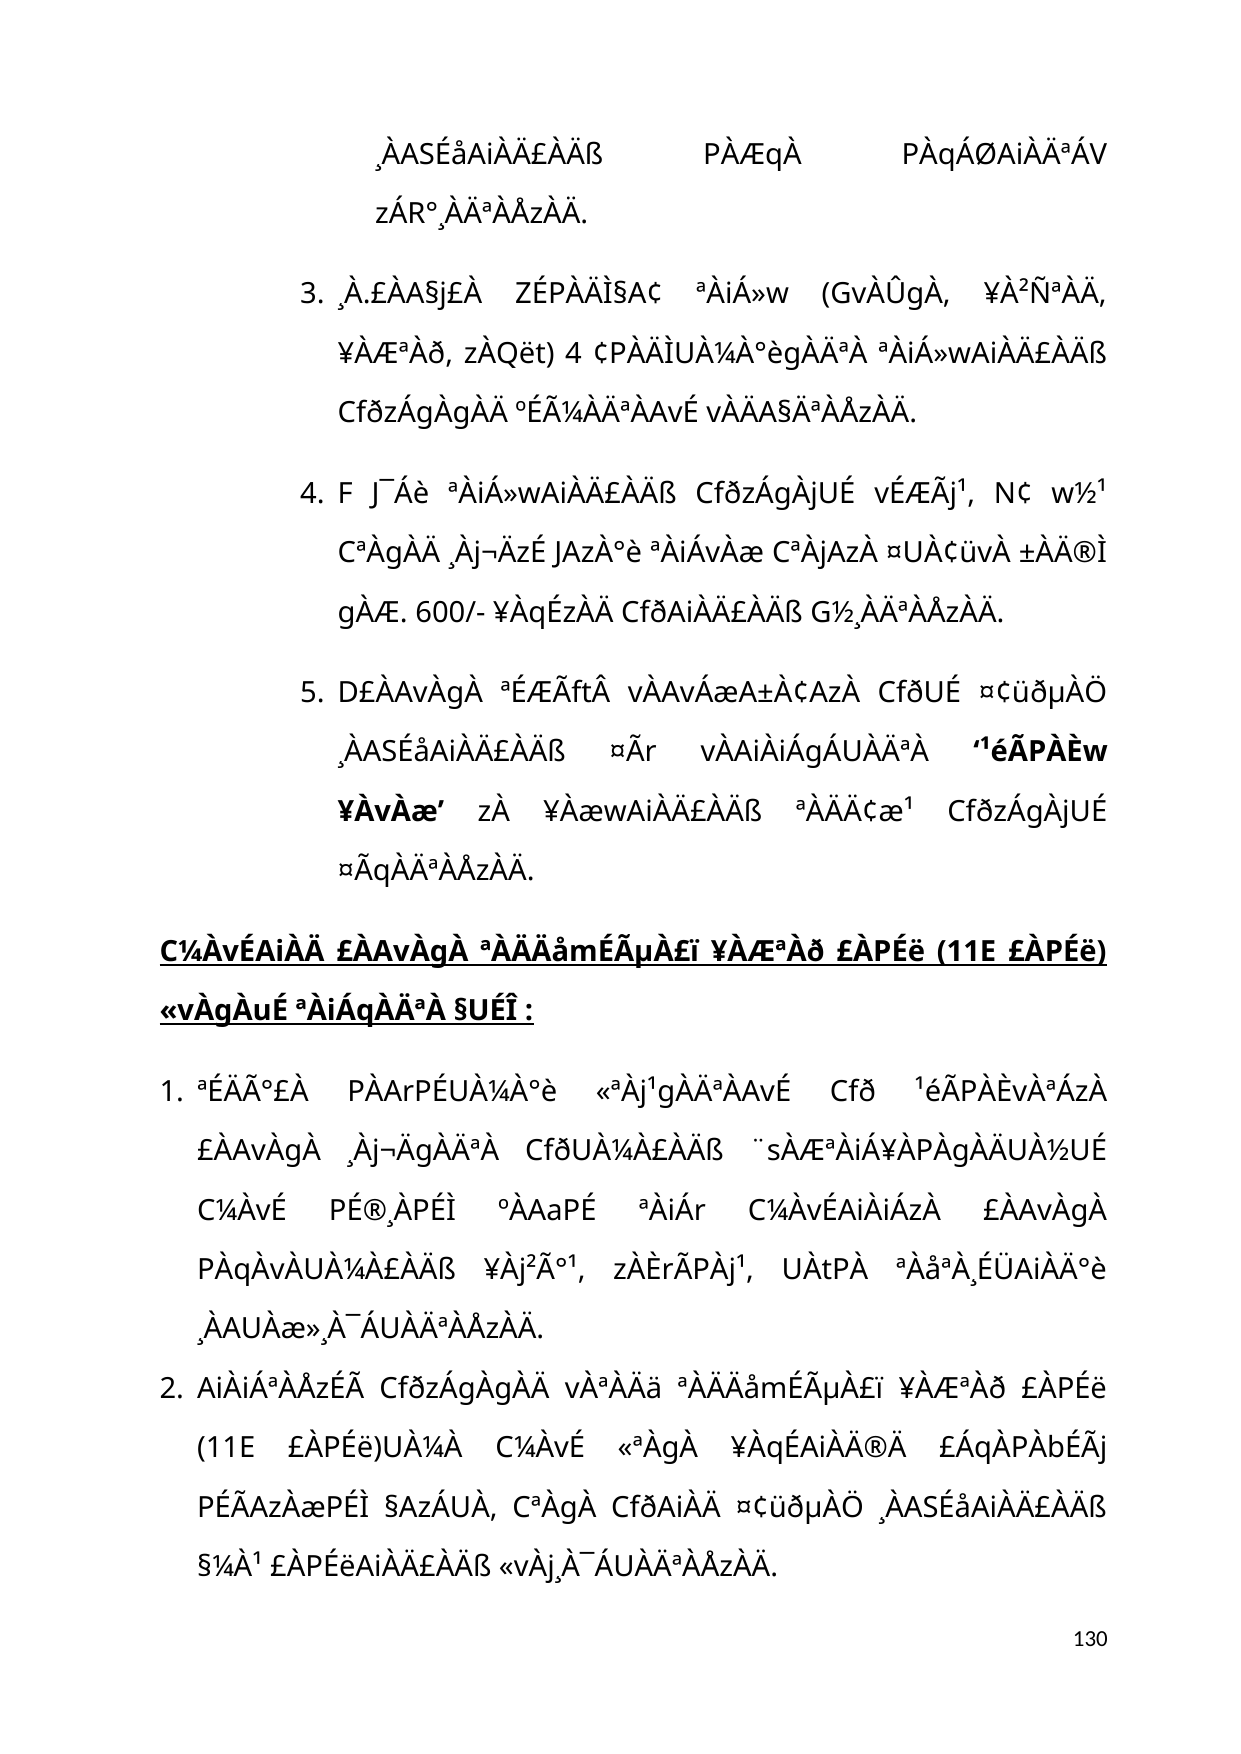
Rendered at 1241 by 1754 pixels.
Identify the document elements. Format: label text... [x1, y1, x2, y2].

list F J¯Áè ªÀiÁ»wAiÀÄ£ÀÄß CfðzÁgÀjUÉ vÉÆÃj¹, N¢ w½¹ CªÀgÀÄ ¸Àj¬ÄzÉ JAzÀ°è ªÀiÁvÀæ CªÀjAzÀ ¤UÀ¢üvÀ ±ÀÄ®Ì gÀÆ. 600/- ¥ÀqÉzÀÄ CfðAiÀÄ£ÀÄß G½¸ÀÄªÀÅzÀÄ. [300, 472, 1107, 631]
list D£ÀAvÀgÀ ªÉÆÃftÂ vÀAvÁæA±À¢AzÀ CfðUÉ ¤¢üðµÀÖ ¸ÀASÉåAiÀÄ£ÀÄß ¤Ãr vÀAiÀiÁgÁUÀÄªÀ ‘¹éÃPÀÈw ¥ÀvÀæ’ zÀ ¥ÀæwAiÀÄ£ÀÄß ªÀÄÄ¢æ¹ CfðzÁgÀjUÉ ¤ÃqÀÄªÀÅzÀÄ. [300, 671, 1107, 889]
list ¸À.£ÀA§j£À ZÉPÀÄÌ§A¢ ªÀiÁ»w (GvÀÛgÀ, ¥À²ÑªÀÄ, ¥ÀÆªÀð, zÀQët) 4 ¢PÀÄÌUÀ¼À°ègÀÄªÀ ªÀiÁ»wAiÀÄ£ÀÄß CfðzÁgÀgÀÄ ºÉÃ¼ÀÄªÀAvÉ vÀÄA§ÄªÀÅzÀÄ. [300, 273, 1107, 431]
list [337, 133, 1107, 232]
list AiÀiÁªÀÅzÉÃ CfðzÁgÀgÀÄ vÀªÀÄä ªÀÄÄåmÉÃµÀ£ï ¥ÀÆªÀð £ÀPÉë (11E £ÀPÉë)UÀ¼À C¼ÀvÉ «ªÀgÀ ¥ÀqÉAiÀÄ®Ä £ÁqÀPÀbÉÃj PÉÃAzÀæPÉÌ §AzÁUÀ, CªÀgÀ CfðAiÀÄ ¤¢üðµÀÖ ¸ÀASÉåAiÀÄ£ÀÄß §¼À¹ £ÀPÉëAiÀÄ£ÀÄß «vÀj¸À¯ÁUÀÄªÀÅzÀÄ. [159, 1367, 1107, 1585]
text C¼ÀvÉAiÀÄ £ÀAvÀgÀ ªÀÄÄåmÉÃµÀ£ï ¥ÀÆªÀð £ÀPÉë (11E £ÀPÉë) «vÀgÀuÉ ªÀiÁqÀÄªÀ §UÉÎ : [159, 965, 1107, 1029]
list ªÉÄÃ°£À PÀArPÉUÀ¼À°è «ªÀj¹gÀÄªÀAvÉ Cfð ¹éÃPÀÈvÀªÁzÀ £ÀAvÀgÀ ¸Àj¬ÄgÀÄªÀ CfðUÀ¼À£ÀÄß ¨sÀÆªÀiÁ¥ÀPÀgÀÄUÀ½UÉ C¼ÀvÉ PÉ®¸ÀPÉÌ ºÀAaPÉ ªÀiÁr C¼ÀvÉAiÀiÁzÀ £ÀAvÀgÀ PÀqÀvÀUÀ¼À£ÀÄß ¥Àj²Ã°¹, zÀÈrÃPÀj¹, UÀtPÀ ªÀåªÀ¸ÉÜAiÀÄ°è ¸ÀAUÀæ»¸À¯ÁUÀÄªÀÅzÀÄ. [159, 1070, 1107, 1347]
text C¼ÀvÉAiÀÄ £ÀAvÀgÀ ªÀÄÄåmÉÃµÀ£ï ¥ÀÆªÀð £ÀPÉë (11E £ÀPÉë) «vÀgÀuÉ ªÀiÁqÀÄªÀ §UÉÎ : [159, 930, 1107, 964]
